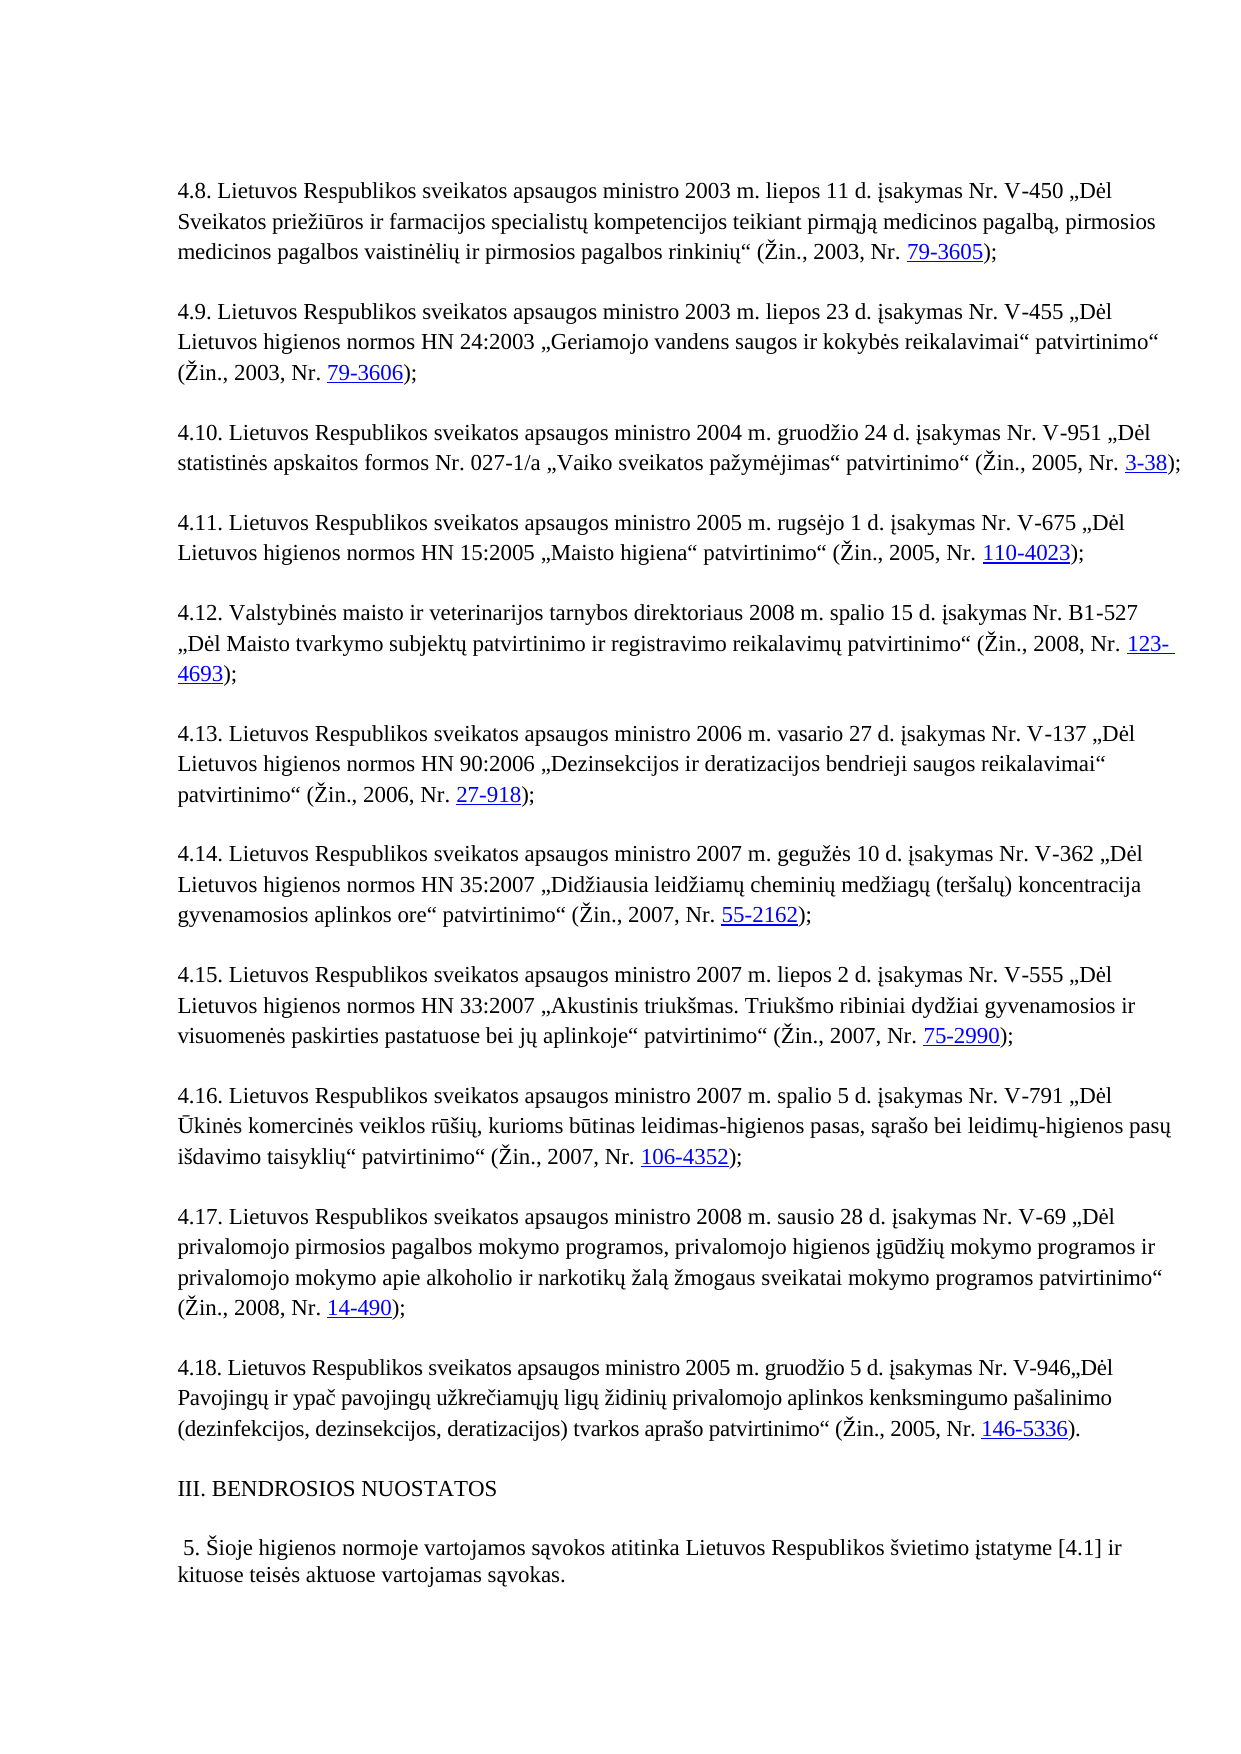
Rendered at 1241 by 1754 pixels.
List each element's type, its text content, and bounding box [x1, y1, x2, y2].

text 4.14. Lietuvos Respublikos sveikatos apsaugos ministro 2007 m. gegužės 10 d. įsakymas Nr. V-362 „Dėl Lietuvos higienos normos HN 35:2007 „Didžiausia leidžiamų cheminių medžiagų (teršalų) koncentracija gyvenamosios aplinkos ore“ patvirtinimo“ (Žin., 2007, Nr. 55-2162); [177, 841, 1181, 928]
text 5. Šioje higienos normoje vartojamos sąvokos atitinka Lietuvos Respublikos švietimo įstatyme [4.1] ir kituose teisės aktuose vartojamas sąvokas. [177, 1534, 1181, 1587]
text 4.13. Lietuvos Respublikos sveikatos apsaugos ministro 2006 m. vasario 27 d. įsakymas Nr. V-137 „Dėl Lietuvos higienos normos HN 90:2006 „Dezinsekcijos ir deratizacijos bendrieji saugos reikalavimai“ patvirtinimo“ (Žin., 2006, Nr. 27-918); [177, 720, 1181, 807]
text 4.8. Lietuvos Respublikos sveikatos apsaugos ministro 2003 m. liepos 11 d. įsakymas Nr. V-450 „Dėl Sveikatos priežiūros ir farmacijos specialistų kompetencijos teikiant pirmąją medicinos pagalbą, pirmosios medicinos pagalbos vaistinėlių ir pirmosios pagalbos rinkinių“ (Žin., 2003, Nr. 79-3605); [177, 177, 1181, 264]
text 4.15. Lietuvos Respublikos sveikatos apsaugos ministro 2007 m. liepos 2 d. įsakymas Nr. V-555 „Dėl Lietuvos higienos normos HN 33:2007 „Akustinis triukšmas. Triukšmo ribiniai dydžiai gyvenamosios ir visuomenės paskirties pastatuose bei jų aplinkoje“ patvirtinimo“ (Žin., 2007, Nr. 75-2990); [177, 961, 1181, 1049]
text 4.12. Valstybinės maisto ir veterinarijos tarnybos direktoriaus 2008 m. spalio 15 d. įsakymas Nr. B1-527 „Dėl Maisto tvarkymo subjektų patvirtinimo ir registravimo reikalavimų patvirtinimo“ (Žin., 2008, Nr. 123- 4693); [177, 599, 1181, 686]
text 4.18. Lietuvos Respublikos sveikatos apsaugos ministro 2005 m. gruodžio 5 d. įsakymas Nr. V-946„Dėl Pavojingų ir ypač pavojingų užkrečiamųjų ligų židinių privalomojo aplinkos kenksmingumo pašalinimo (dezinfekcijos, dezinsekcijos, deratizacijos) tvarkos aprašo patvirtinimo“ (Žin., 2005, Nr. 146-5336). [177, 1354, 1181, 1441]
text 4.11. Lietuvos Respublikos sveikatos apsaugos ministro 2005 m. rugsėjo 1 d. įsakymas Nr. V-675 „Dėl Lietuvos higienos normos HN 15:2005 „Maisto higiena“ patvirtinimo“ (Žin., 2005, Nr. 110-4023); [177, 509, 1181, 566]
text 4.9. Lietuvos Respublikos sveikatos apsaugos ministro 2003 m. liepos 23 d. įsakymas Nr. V-455 „Dėl Lietuvos higienos normos HN 24:2003 „Geriamojo vandens saugos ir kokybės reikalavimai“ patvirtinimo“ (Žin., 2003, Nr. 79-3606); [177, 298, 1181, 385]
text III. BENDROSIOS NUOSTATOS [177, 1475, 1181, 1501]
text 4.16. Lietuvos Respublikos sveikatos apsaugos ministro 2007 m. spalio 5 d. įsakymas Nr. V-791 „Dėl Ūkinės komercinės veiklos rūšių, kurioms būtinas leidimas-higienos pasas, sąrašo bei leidimų-higienos pasų išdavimo taisyklių“ patvirtinimo“ (Žin., 2007, Nr. 106-4352); [177, 1082, 1181, 1169]
text 4.17. Lietuvos Respublikos sveikatos apsaugos ministro 2008 m. sausio 28 d. įsakymas Nr. V-69 „Dėl privalomojo pirmosios pagalbos mokymo programos, privalomojo higienos įgūdžių mokymo programos ir privalomojo mokymo apie alkoholio ir narkotikų žalą žmogaus sveikatai mokymo programos patvirtinimo“ (Žin., 2008, Nr. 14-490); [177, 1203, 1181, 1321]
text 4.10. Lietuvos Respublikos sveikatos apsaugos ministro 2004 m. gruodžio 24 d. įsakymas Nr. V-951 „Dėl statistinės apskaitos formos Nr. 027-1/a „Vaiko sveikatos pažymėjimas“ patvirtinimo“ (Žin., 2005, Nr. 3-38); [177, 419, 1181, 476]
